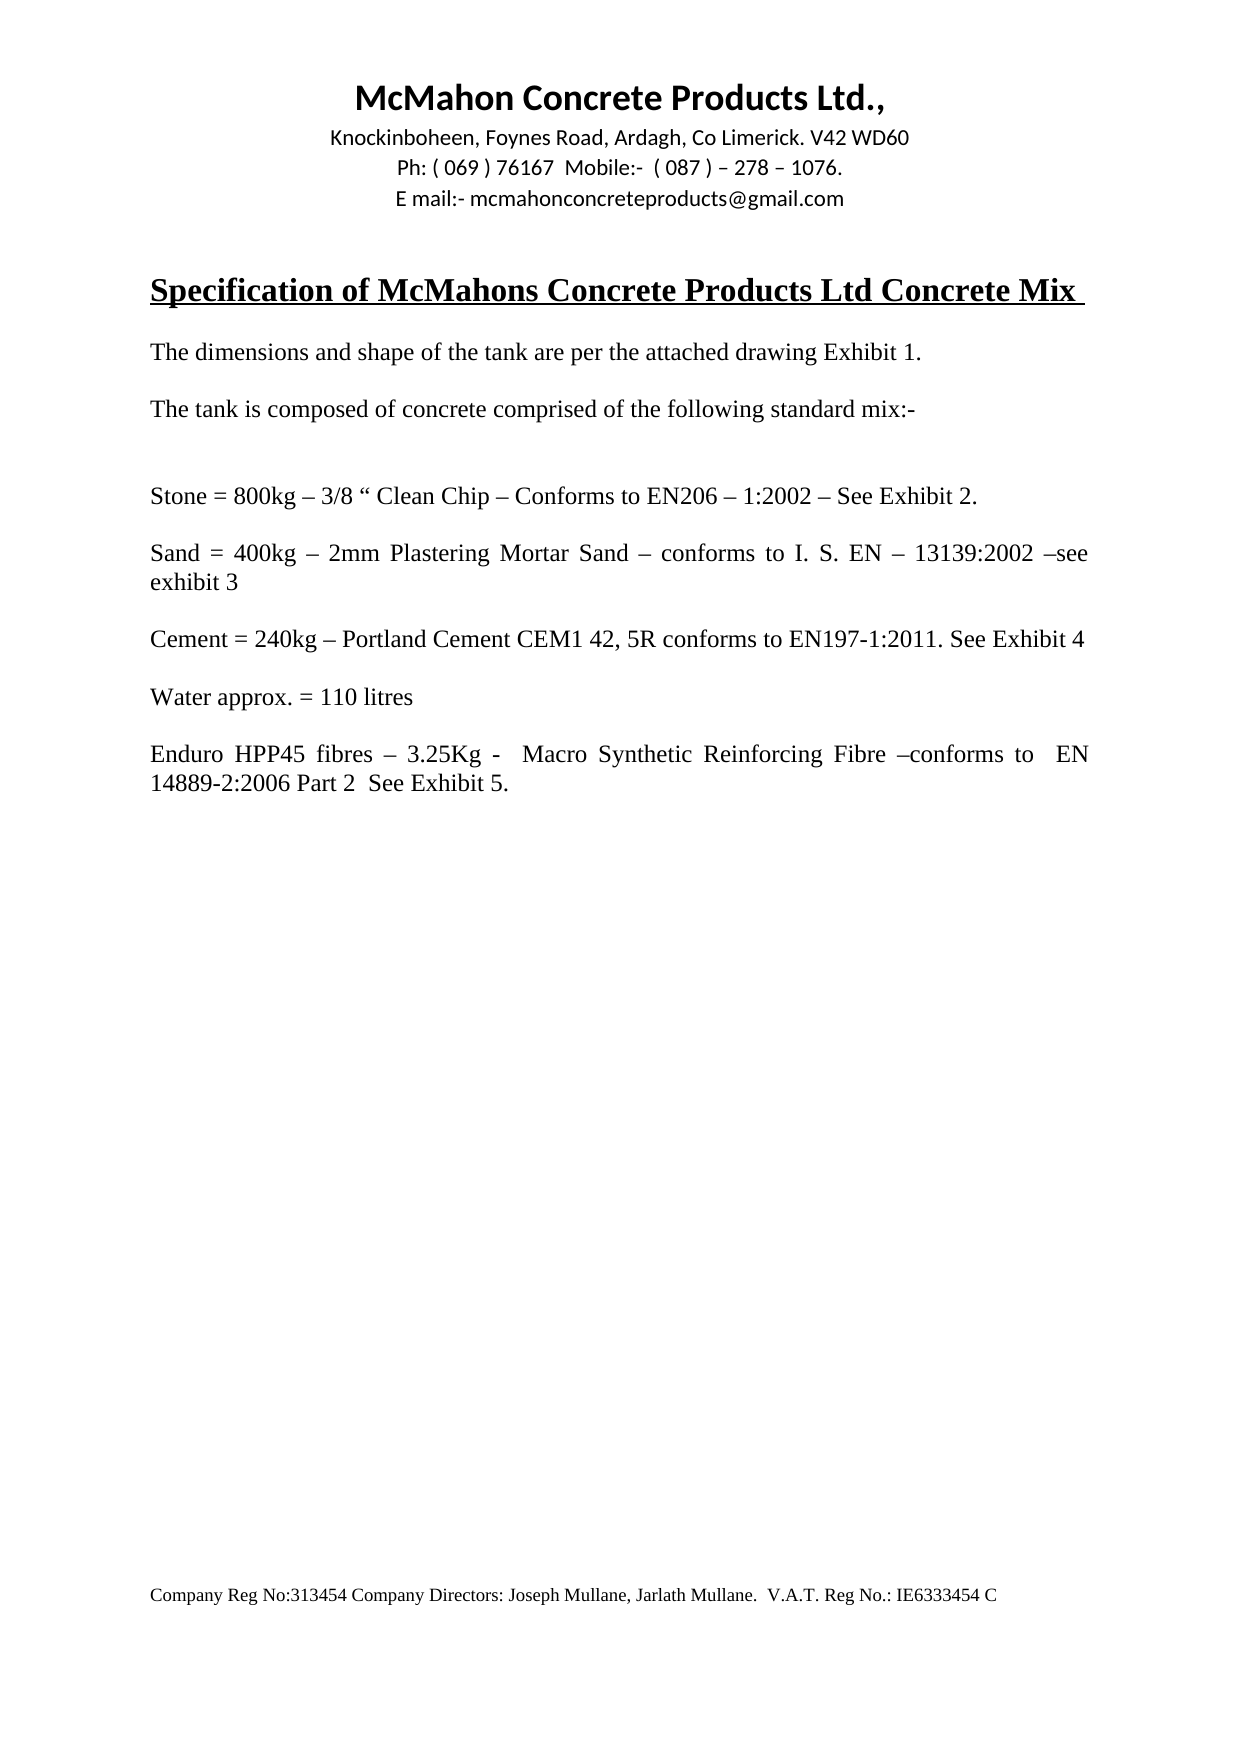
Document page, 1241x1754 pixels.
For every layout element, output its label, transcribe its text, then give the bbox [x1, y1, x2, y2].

text The dimensions and shape of the tank are per the attached drawing Exhibit 1. [150, 337, 1090, 366]
text Specification of McMahons Concrete Products Ltd Concrete Mix [150, 270, 1090, 308]
text Water approx. = 110 litres [150, 682, 1090, 711]
text Enduro HPP45 fibres – 3.25Kg - Macro Synthetic Reinforcing Fibre –conforms to EN 14889-2:2006 Part 2 See Exhibit 5. [150, 739, 1090, 797]
text The tank is composed of concrete comprised of the following standard mix:- [150, 394, 1090, 423]
text Sand = 400kg – 2mm Plastering Mortar Sand – conforms to I. S. EN – 13139:2002 –see exhibit 3 [150, 538, 1090, 596]
text Stone = 800kg – 3/8 “ Clean Chip – Conforms to EN206 – 1:2002 – See Exhibit 2. [150, 481, 1090, 509]
text Cement = 240kg – Portland Cement CEM1 42, 5R conforms to EN197-1:2011. See Exhibit 4 [150, 624, 1090, 653]
